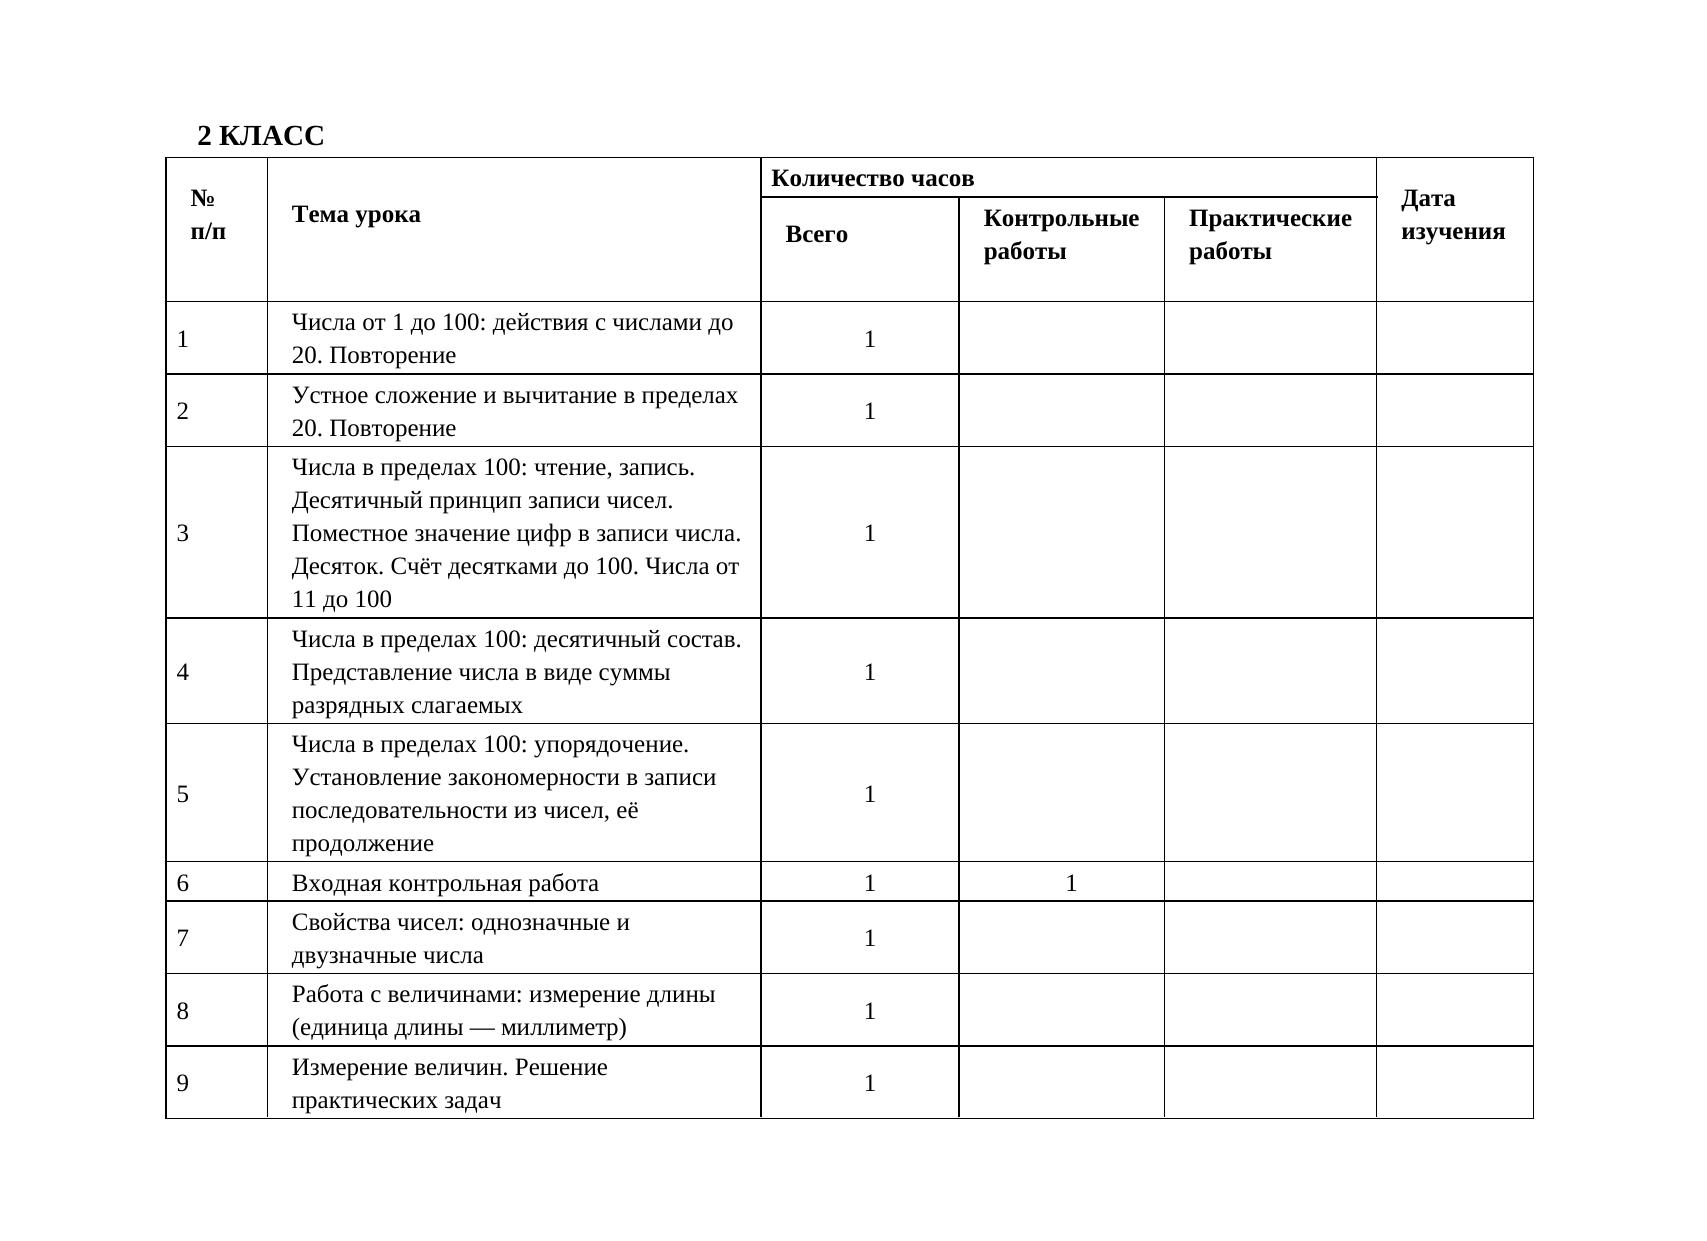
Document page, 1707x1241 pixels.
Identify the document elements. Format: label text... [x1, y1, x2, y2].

table_cell Входная контрольная работа [268, 862, 760, 900]
table_cell [1165, 862, 1376, 900]
table_cell Работа с величинами: измерение длины (единица длины — миллиметр) [268, 974, 760, 1045]
table_cell 1 [762, 619, 958, 722]
table_cell [960, 619, 1164, 722]
table_cell [960, 724, 1164, 861]
table_header № п/п [167, 158, 267, 301]
table_cell [1377, 902, 1533, 973]
table_cell [960, 974, 1164, 1045]
table_cell 1 [960, 862, 1164, 900]
table_cell [1165, 724, 1376, 861]
table_cell Числа в пределах 100: десятичный состав. Представление числа в виде суммы разрядных слагаемых [268, 619, 760, 722]
text 2 КЛАСС [190, 118, 1618, 152]
table_header Дата изучения [1377, 158, 1533, 301]
table_cell Числа от 1 до 100: действия с числами до 20. Повторение [268, 302, 760, 373]
table_cell 1 [762, 724, 958, 861]
table_cell Устное сложение и вычитание в пределах 20. Повторение [268, 375, 760, 446]
table_cell [960, 375, 1164, 446]
table_cell [960, 1047, 1164, 1117]
table_header Тема урока [268, 158, 760, 301]
table_cell [1377, 447, 1533, 617]
table_cell 7 [167, 902, 267, 973]
table_cell [1377, 862, 1533, 900]
table_cell [1377, 619, 1533, 722]
table_cell 1 [762, 974, 958, 1045]
table_cell 1 [762, 1047, 958, 1117]
table_cell Числа в пределах 100: чтение, запись. Десятичный принцип записи чисел. Поместное значение цифр в записи числа. Десяток. Счёт десятками до 100. Числа от 11 до 100 [268, 447, 760, 617]
table_cell [1165, 302, 1376, 373]
table_cell [1165, 619, 1376, 722]
table_cell Измерение величин. Решение практических задач [268, 1047, 760, 1117]
table_cell 3 [167, 447, 267, 617]
table_header Количество часов [762, 158, 1376, 196]
table_cell [1377, 1047, 1533, 1117]
table_cell [1165, 375, 1376, 446]
table_cell 8 [167, 974, 267, 1045]
table_cell 1 [762, 375, 958, 446]
table_cell 1 [762, 302, 958, 373]
table_cell Практические работы [1165, 198, 1376, 301]
table_cell 1 [762, 902, 958, 973]
table_cell Контрольные работы [960, 198, 1164, 301]
table_cell 2 [167, 375, 267, 446]
table_cell [1165, 902, 1376, 973]
table_cell 6 [167, 862, 267, 900]
table_cell [960, 902, 1164, 973]
table_cell [1377, 724, 1533, 861]
table_cell [1165, 447, 1376, 617]
table_cell [960, 447, 1164, 617]
table_cell 4 [167, 619, 267, 722]
table_cell [960, 302, 1164, 373]
table_cell [1377, 375, 1533, 446]
table_cell 5 [167, 724, 267, 861]
table_cell Всего [762, 198, 958, 301]
table_cell [1165, 974, 1376, 1045]
table_cell [1377, 974, 1533, 1045]
table_cell [1165, 1047, 1376, 1117]
table_cell 1 [762, 447, 958, 617]
table_cell Свойства чисел: однозначные и двузначные числа [268, 902, 760, 973]
table_cell 1 [762, 862, 958, 900]
table_cell 1 [167, 302, 267, 373]
table_cell [1377, 302, 1533, 373]
table_cell Числа в пределах 100: упорядочение. Установление закономерности в записи последовательности из чисел, её продолжение [268, 724, 760, 861]
table_cell 9 [167, 1047, 267, 1117]
